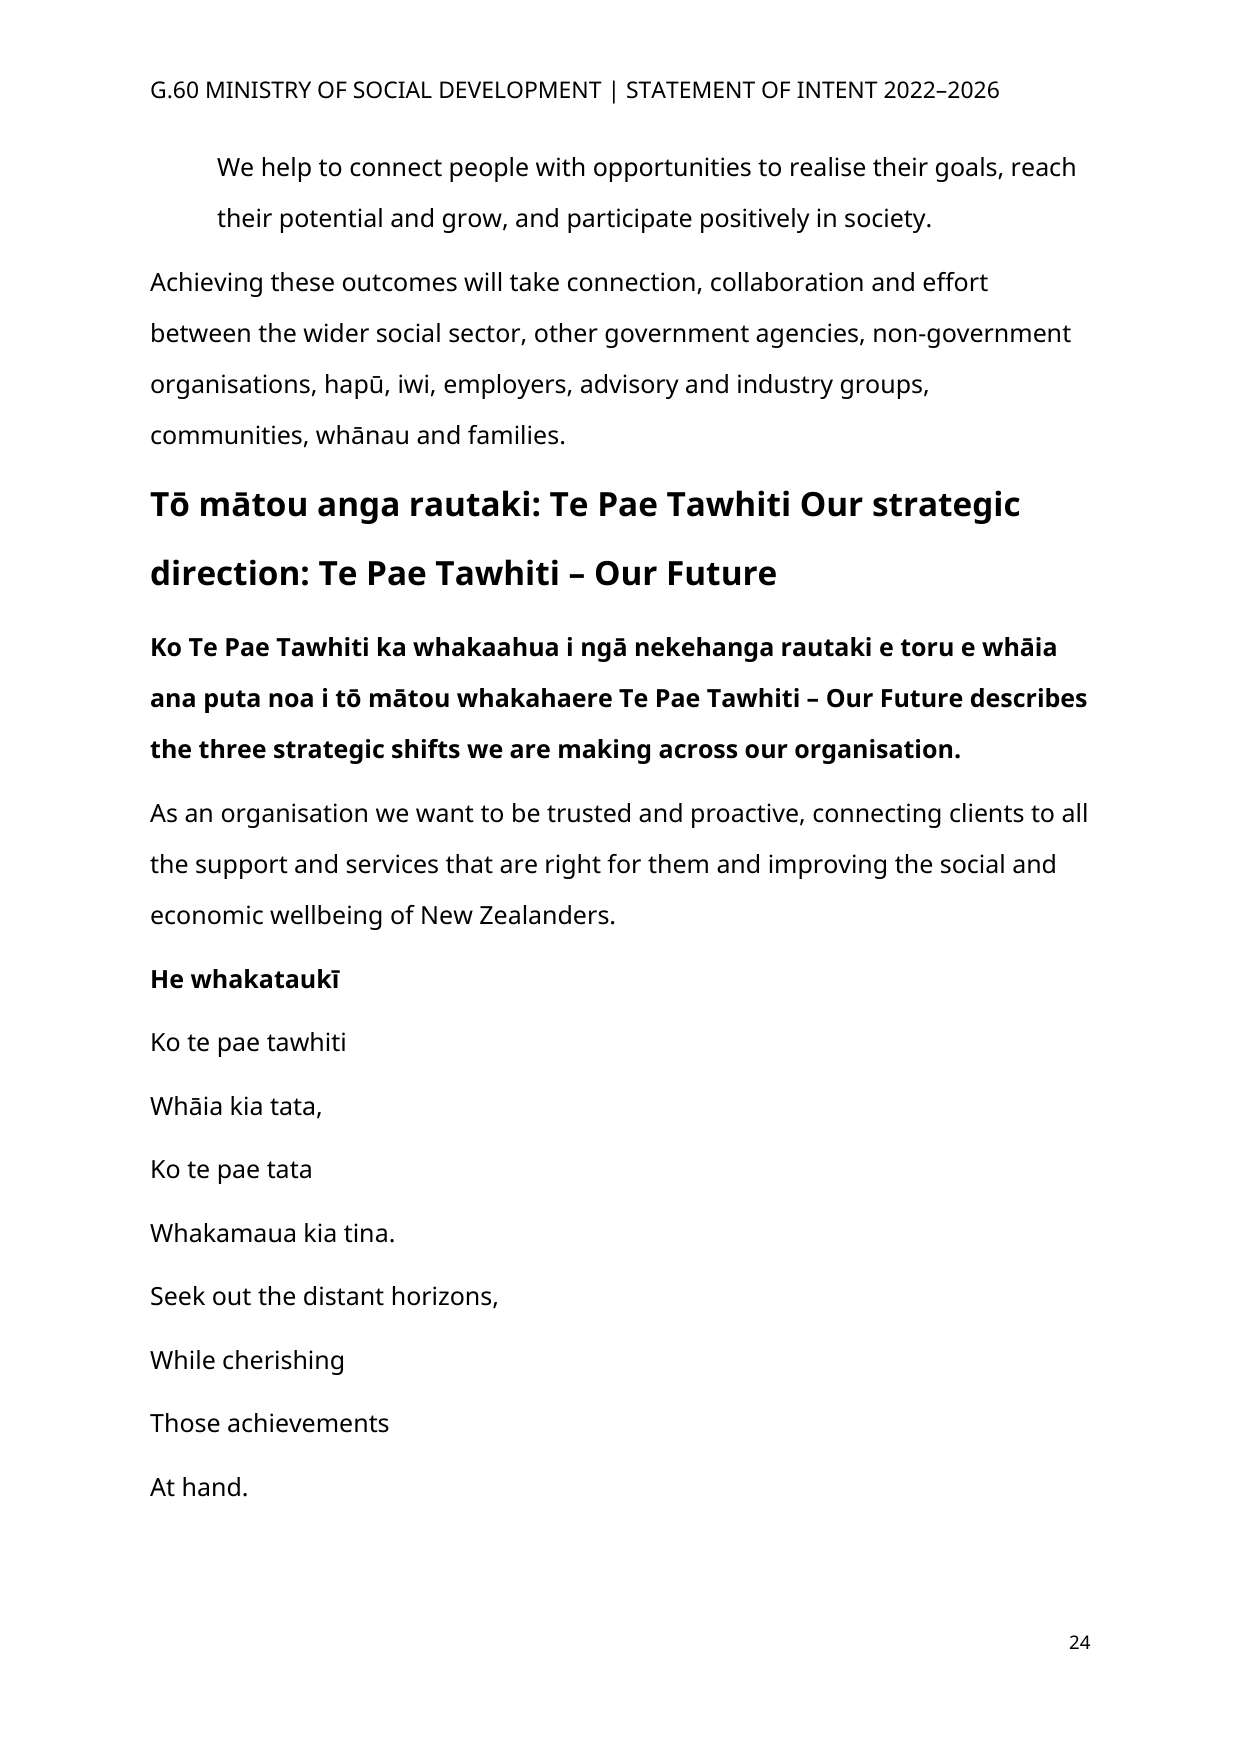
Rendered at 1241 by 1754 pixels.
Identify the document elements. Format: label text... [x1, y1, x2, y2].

text Whāia kia tata, [150, 1088, 1090, 1122]
text While cherishing [150, 1342, 1090, 1377]
text Those achievements [150, 1406, 1090, 1440]
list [179, 150, 1090, 235]
text Seek out the distant horizons, [150, 1279, 1090, 1313]
subtitle Tō mātou anga rautaki: Te Pae Tawhiti Our strategic direction: Te Pae Tawhiti – Our Future [150, 481, 1090, 595]
text He whakataukī [150, 961, 1090, 995]
text Achieving these outcomes will take connection, collaboration and effort between the wider social sector, other government agencies, non-government organisations, hapū, iwi, employers, advisory and industry groups, communities, whānau and families. [150, 264, 1090, 452]
text Ko te pae tawhiti [150, 1025, 1090, 1059]
text At hand. [150, 1469, 1090, 1504]
text Ko te pae tata [150, 1152, 1090, 1186]
text Ko Te Pae Tawhiti ka whakaahua i ngā nekehanga rautaki e toru e whāia ana puta noa i tō mātou whakahaere Te Pae Tawhiti – Our Future describes the three strategic shifts we are making across our organisation. [150, 630, 1090, 766]
text Whakamaua kia tina. [150, 1215, 1090, 1249]
text As an organisation we want to be trusted and proactive, connecting clients to all the support and services that are right for them and improving the social and economic wellbeing of New Zealanders. [150, 796, 1090, 932]
